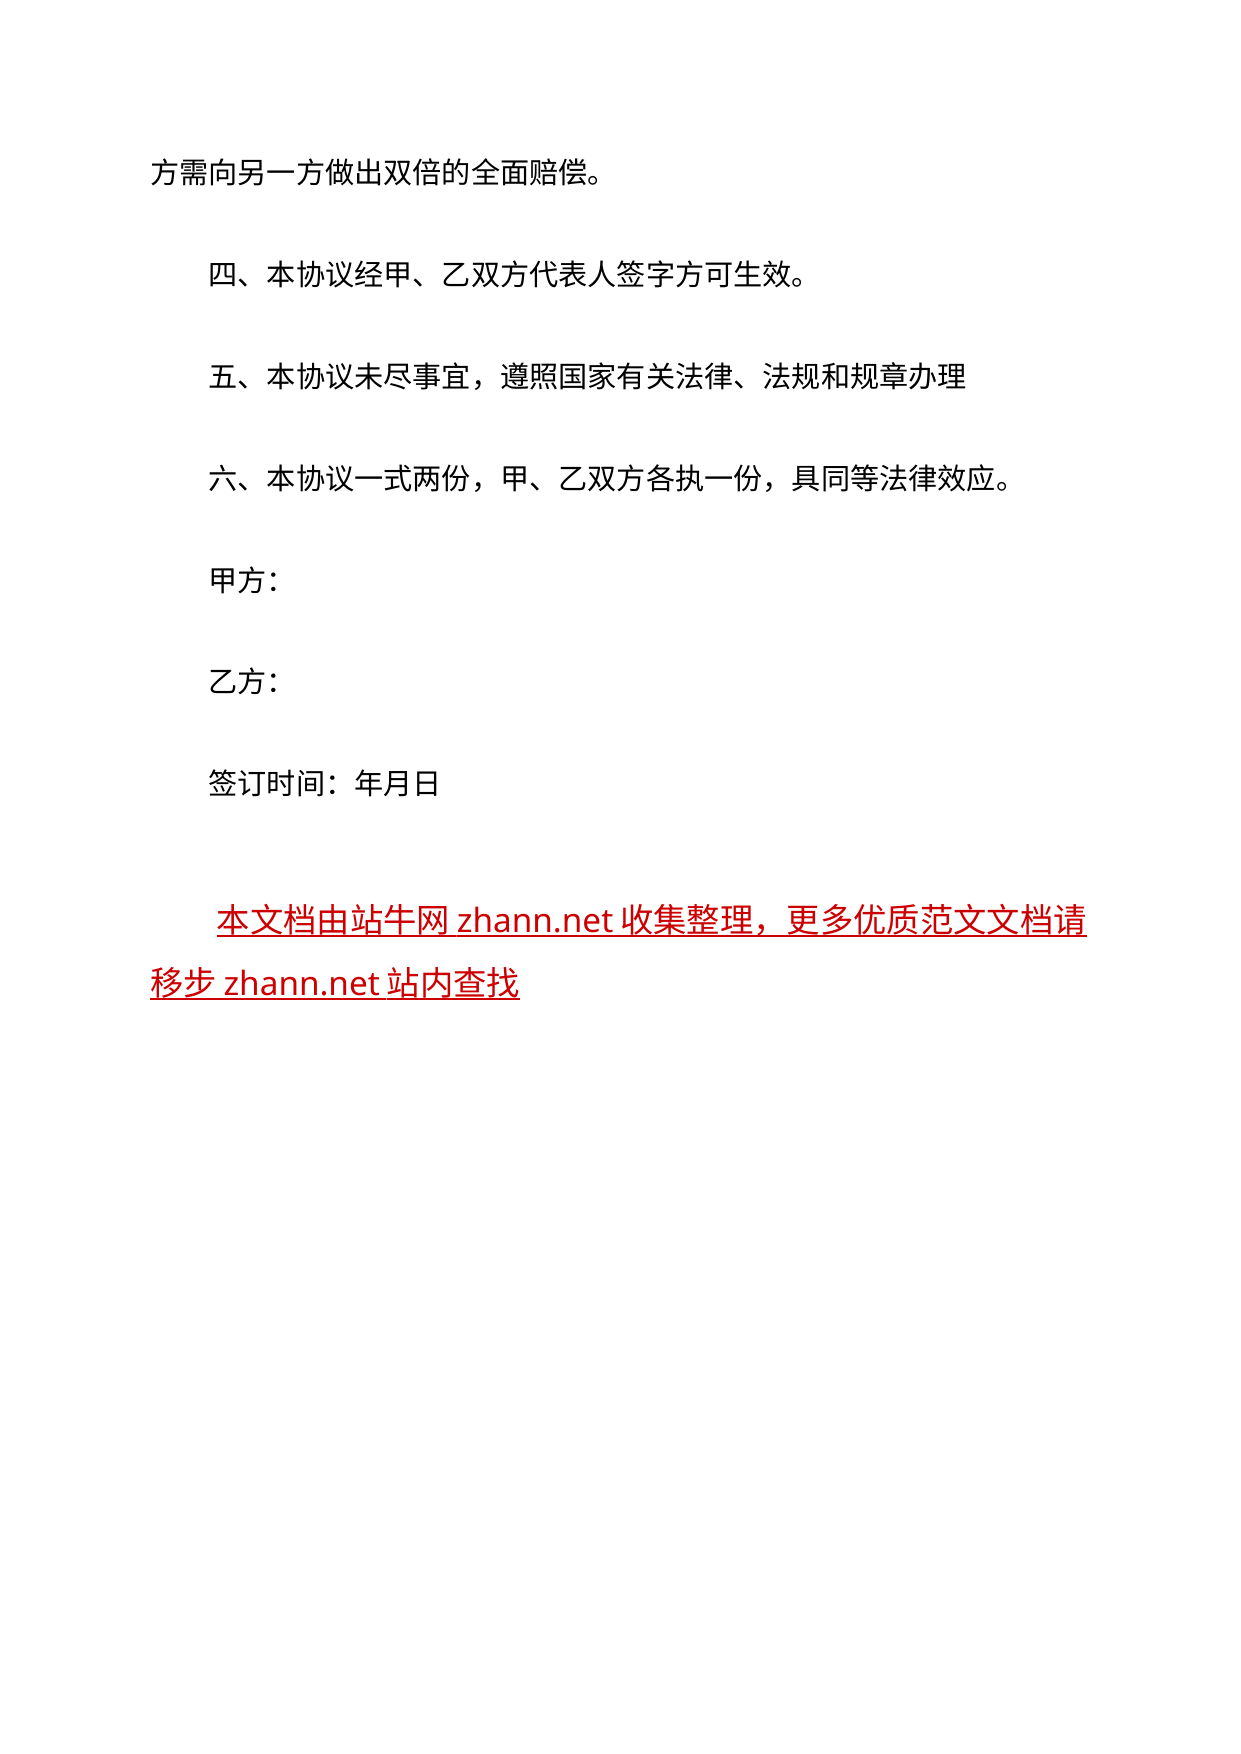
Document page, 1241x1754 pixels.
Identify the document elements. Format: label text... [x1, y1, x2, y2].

text 签订时间：年月日 [150, 761, 1090, 803]
text 本文档由站牛网zhann.net收集整理，更多优质范文文档请移步zhann.net站内查找 [150, 894, 1090, 1005]
text 乙方： [150, 659, 1090, 701]
text 五、本协议未尽事宜，遵照国家有关法律、法规和规章办理 [150, 353, 1090, 396]
text 甲方： [150, 557, 1090, 599]
text 六、本协议一式两份，甲、乙双方各执一份，具同等法律效应。 [150, 455, 1090, 498]
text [150, 150, 1090, 192]
text 四、本协议经甲、乙双方代表人签字方可生效。 [150, 252, 1090, 294]
